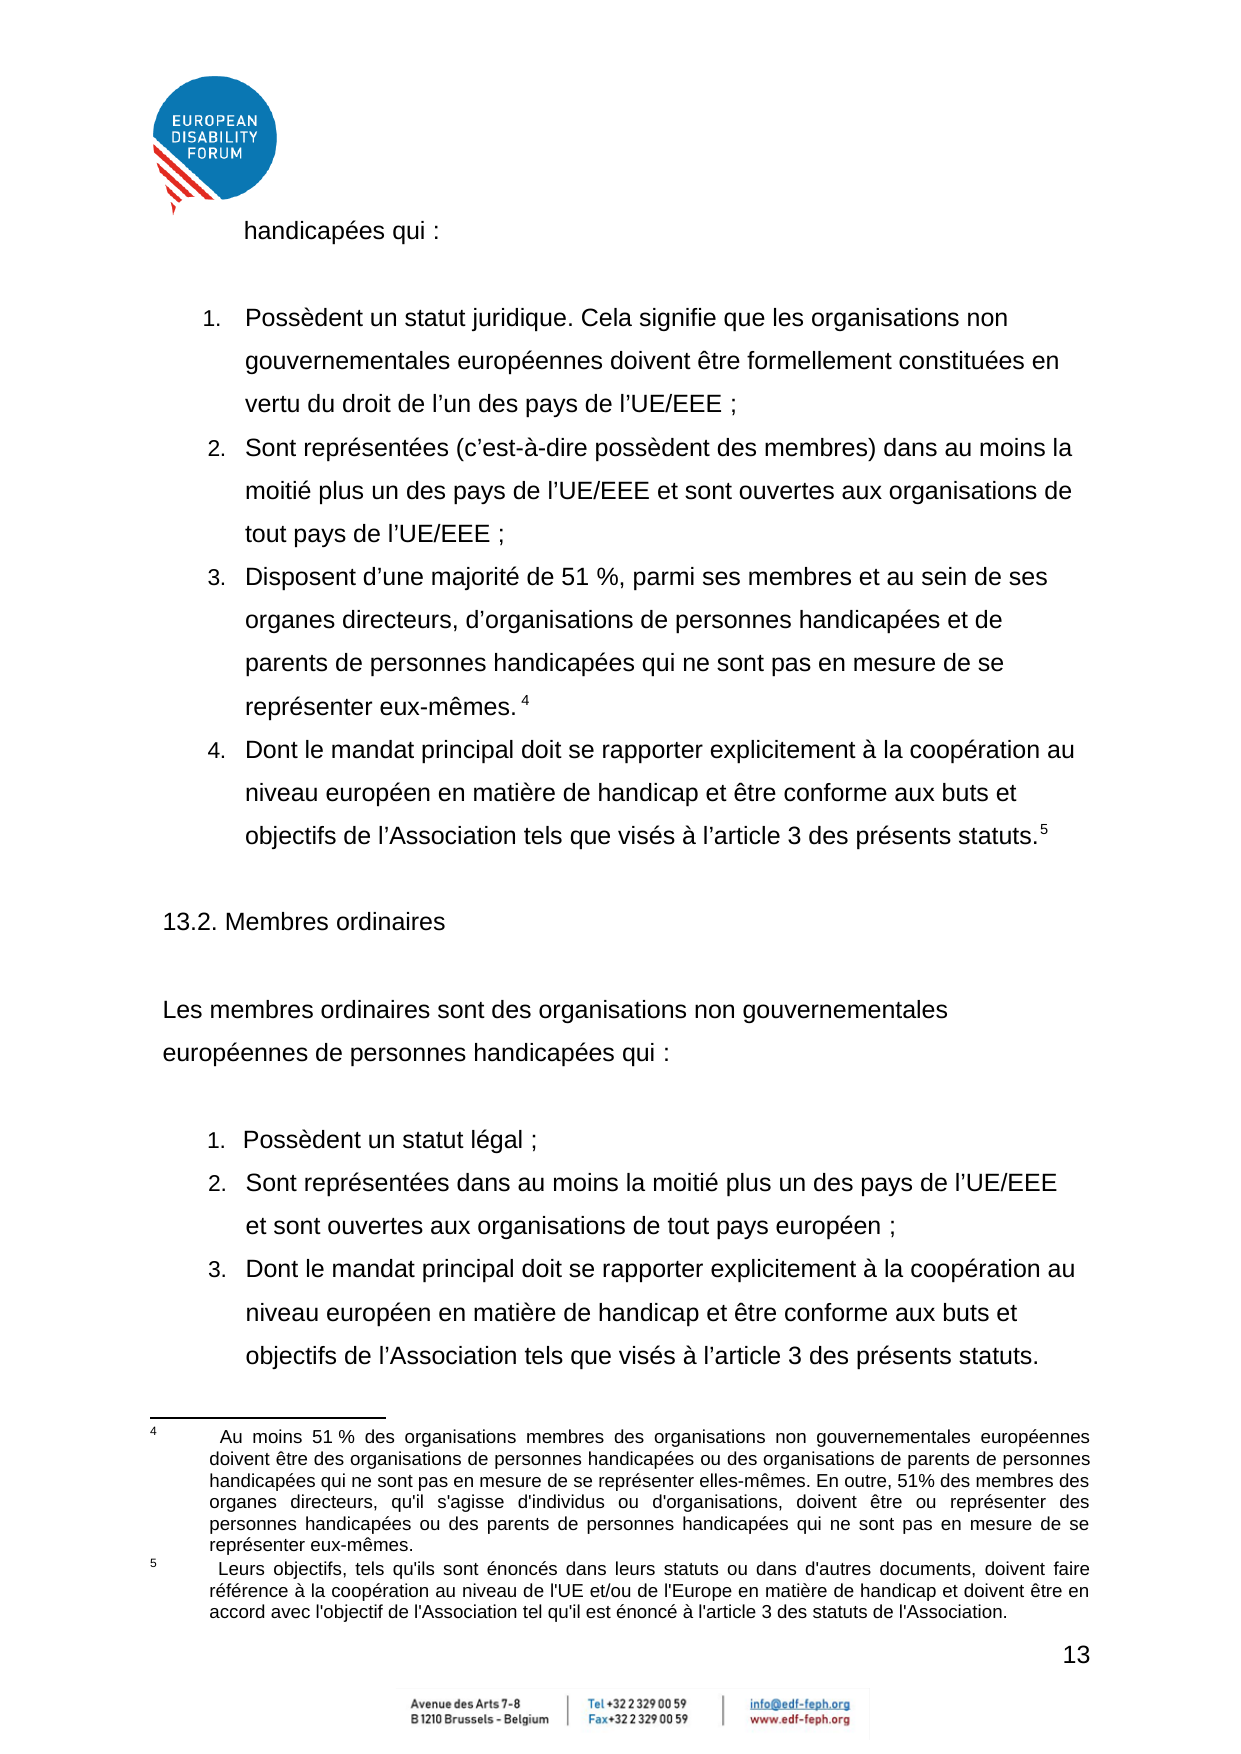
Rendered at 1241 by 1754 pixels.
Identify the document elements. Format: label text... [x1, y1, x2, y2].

list Possèdent un statut légal ; [207, 1125, 1090, 1154]
list Disposent d’une majorité de 51 %, parmi ses membres et au sein de ses organes directeurs, d’organisations de personnes handicapées et de parents de personnes handicapées qui ne sont pas en mesure de se représenter eux-mêmes. [207, 562, 1078, 720]
list Dont le mandat principal doit se rapporter explicitement à la coopération au niveau européen en matière de handicap et être conforme aux buts et objectifs de l’Association tels que visés à l’article 3 des présents statuts. [208, 1254, 1078, 1369]
list Possèdent un statut juridique. Cela signifie que les organisations non gouvernementales européennes doivent être formellement constituées en vertu du droit de l’un des pays de l’UE/EEE ; [202, 303, 1090, 418]
list 13.2. Membres ordinaires [162, 907, 1090, 936]
picture [395, 1687, 871, 1740]
list Sont représentées (c’est-à-dire possèdent des membres) dans au moins la moitié plus un des pays de l’UE/EEE et sont ouvertes aux organisations de tout pays de l’UE/EEE ; [207, 432, 1078, 547]
list Organisations non gouvernementales européennes de personnes handicapées qui : [200, 216, 1090, 244]
list Dont le mandat principal doit se rapporter explicitement à la coopération au niveau européen en matière de handicap et être conforme aux buts et objectifs de l’Association tels que visés à l’article 3 des présents statuts. [207, 734, 1078, 849]
list Sont représentées dans au moins la moitié plus un des pays de l’UE/EEE et sont ouvertes aux organisations de tout pays européen ; [208, 1168, 1078, 1240]
picture [150, 73, 279, 216]
text Les membres ordinaires sont des organisations non gouvernementales européennes de personnes handicapées qui : [162, 994, 1078, 1066]
